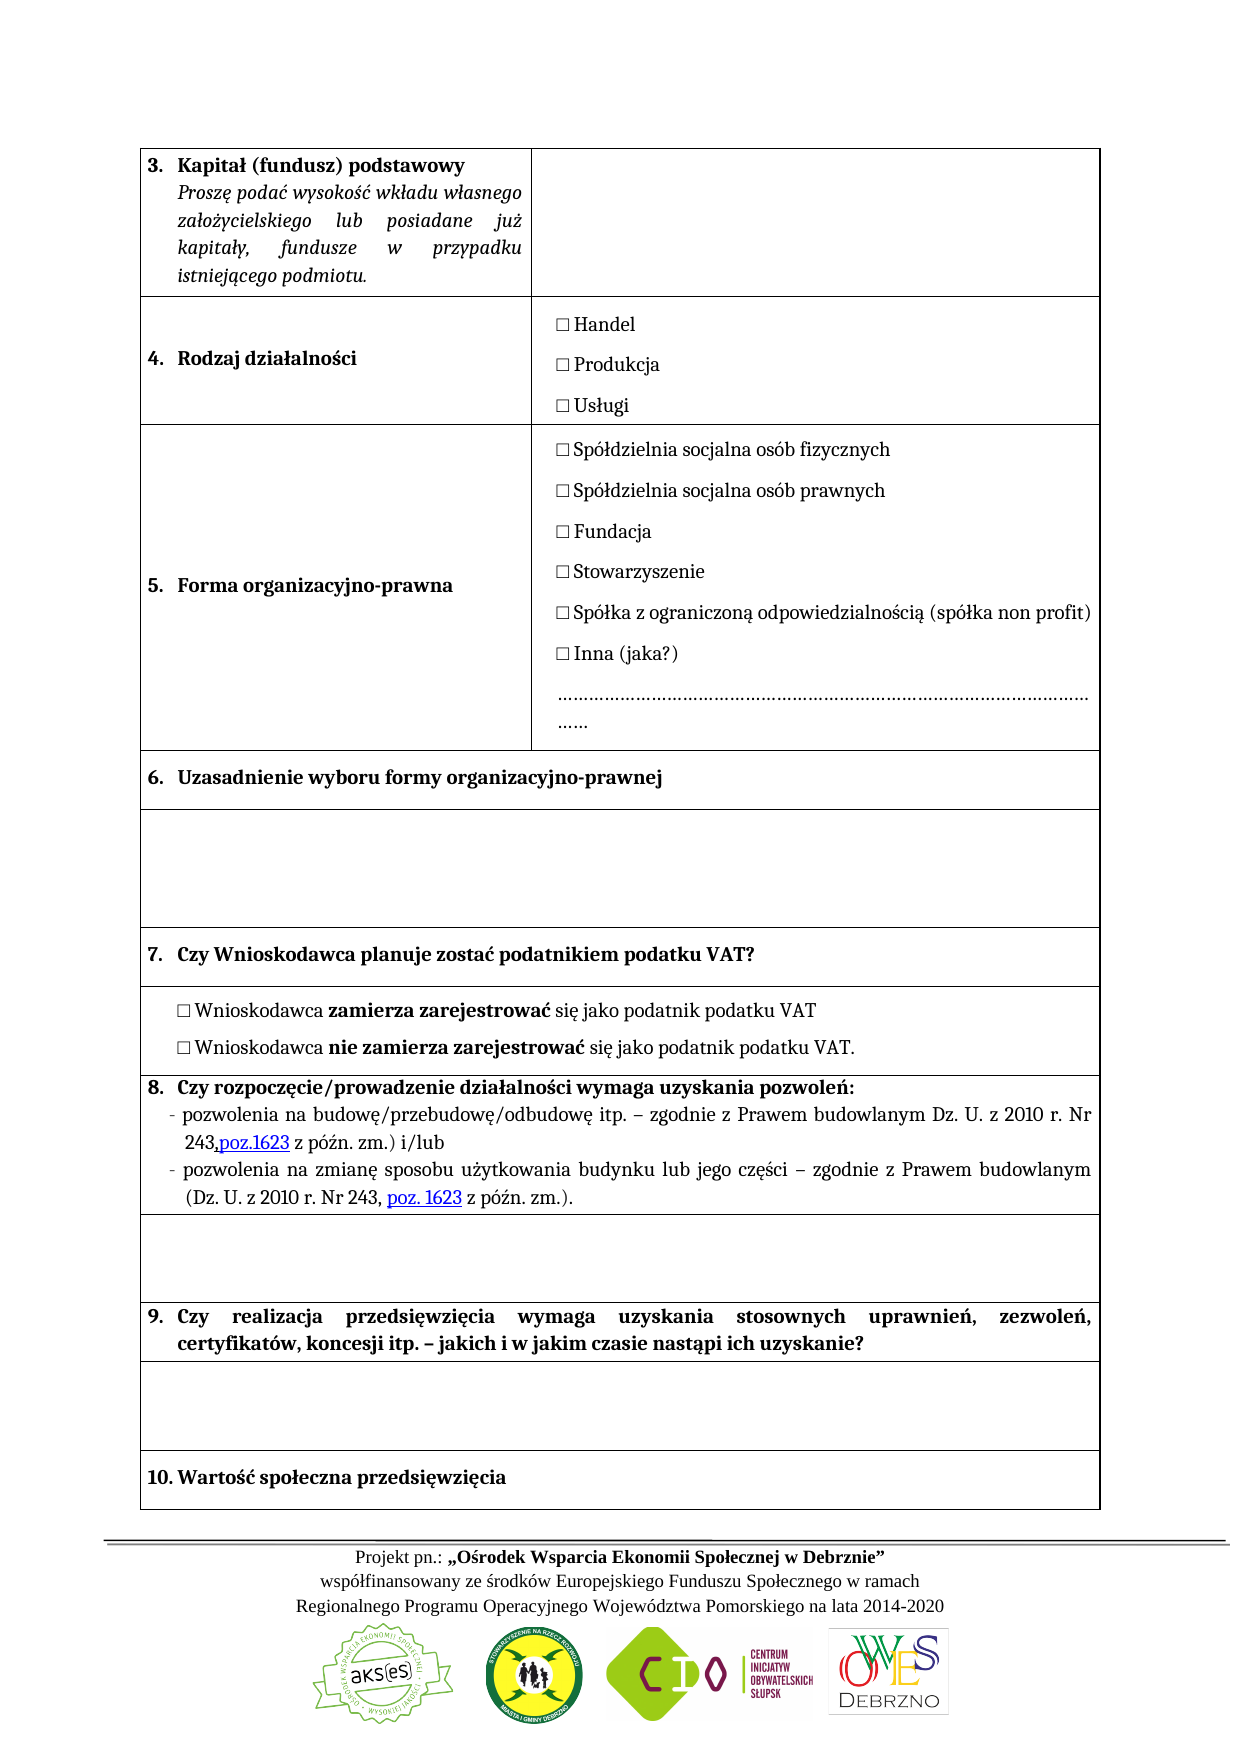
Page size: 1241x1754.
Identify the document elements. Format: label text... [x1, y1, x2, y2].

picture [312, 1623, 454, 1724]
table_cell Czy rozpoczęcie/prowadzenie działalności wymaga uzyskania pozwoleń: - pozwolenia na budowę/przebudowę/odbudowę itp. – zgodnie z Prawem budowlanym Dz. U. z 2010 r. Nr 243,poz.1623 z późn. zm.) i/lub - pozwolenia na zmianę sposobu użytkowania budynku lub jego części – zgodnie z Prawem budowlanym (Dz. U. z 2010 r. Nr 243, poz. 1623 z późn. zm.). [141, 1076, 1099, 1213]
table_cell [141, 810, 1099, 927]
table_cell □ Spółdzielnia socjalna osób fizycznych □ Spółdzielnia socjalna osób prawnych □ Fundacja □ Stowarzyszenie □ Spółka z ograniczoną odpowiedzialnością (spółka non profit) □ Inna (jaka?) ……………………………………………………………………………………………… [532, 425, 1099, 750]
picture [828, 1628, 949, 1715]
picture [606, 1627, 813, 1721]
table_cell Czy realizacja przedsięwzięcia wymaga uzyskania stosownych uprawnień, zezwoleń, certyfikatów, koncesji itp. – jakich i w jakim czasie nastąpi ich uzyskanie? [141, 1303, 1099, 1361]
table_cell Rodzaj działalności [141, 297, 531, 423]
table_cell Wartość społeczna przedsięwzięcia [141, 1451, 1099, 1509]
table_cell Uzasadnienie wyboru formy organizacyjno-prawnej [141, 751, 1099, 809]
table_cell Czy Wnioskodawca planuje zostać podatnikiem podatku VAT? [141, 928, 1099, 986]
table_cell □ Handel □ Produkcja □ Usługi [532, 297, 1099, 423]
table_cell [141, 1362, 1099, 1449]
picture [486, 1627, 583, 1724]
table_cell [141, 1215, 1099, 1302]
table_cell Kapitał (fundusz) podstawowy Proszę podać wysokość wkładu własnego założycielskiego lub posiadane już kapitały, fundusze w przypadku istniejącego podmiotu. [141, 149, 531, 296]
table_cell Forma organizacyjno-prawna [141, 425, 531, 750]
table_cell □ Wnioskodawca zamierza zarejestrować się jako podatnik podatku VAT □ Wnioskodawca nie zamierza zarejestrować się jako podatnik podatku VAT. [141, 987, 1099, 1074]
table_cell [532, 149, 1099, 296]
